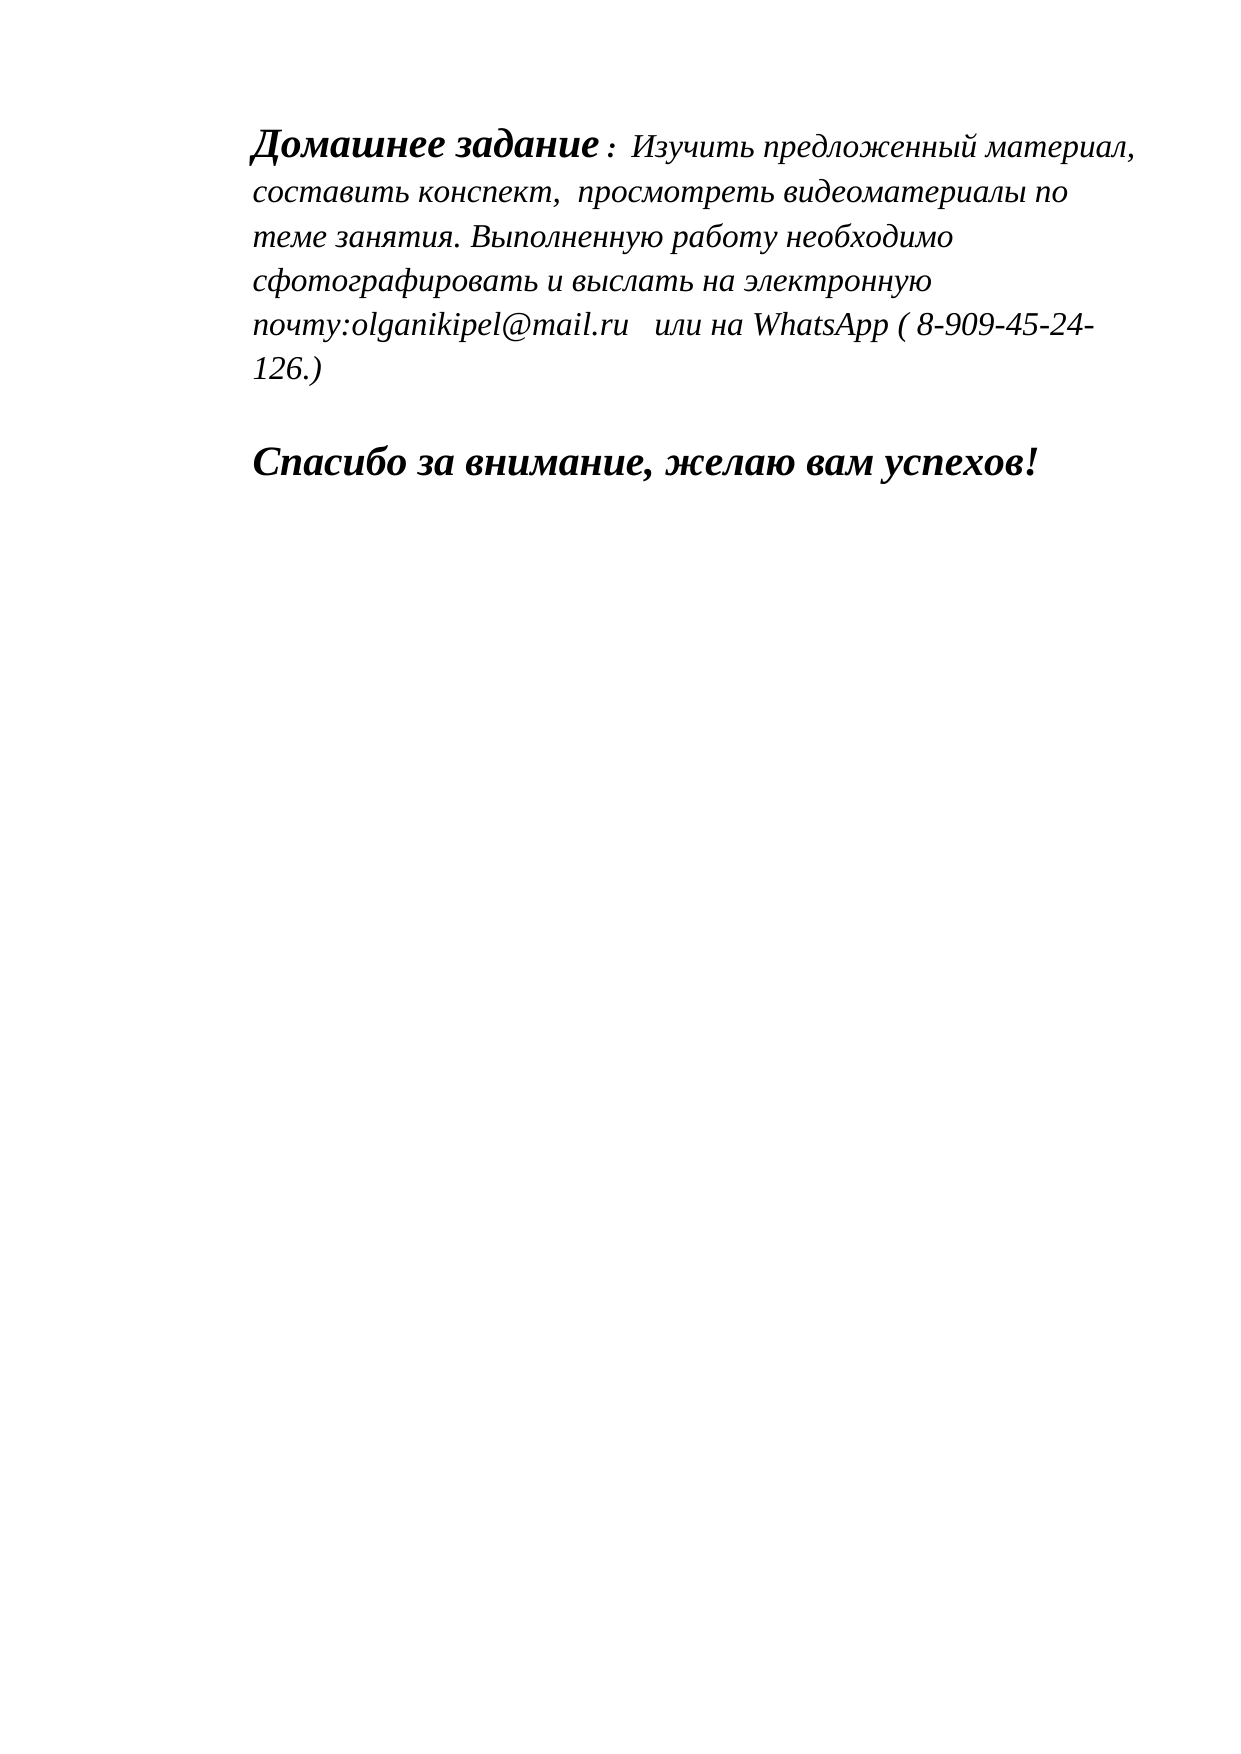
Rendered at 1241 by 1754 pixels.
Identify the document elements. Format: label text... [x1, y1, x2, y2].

list Домашнее задание : Изучить предложенный материал, составить конспект, просмотреть видеоматериалы по теме занятия. Выполненную работу необходимо сфотографировать и выслать на электронную почту:olganikipel@mail.ru или на WhatsApp ( 8-909-45-24-126.) [252, 118, 1152, 386]
list Спасибо за внимание, желаю вам успехов! [252, 436, 1152, 484]
